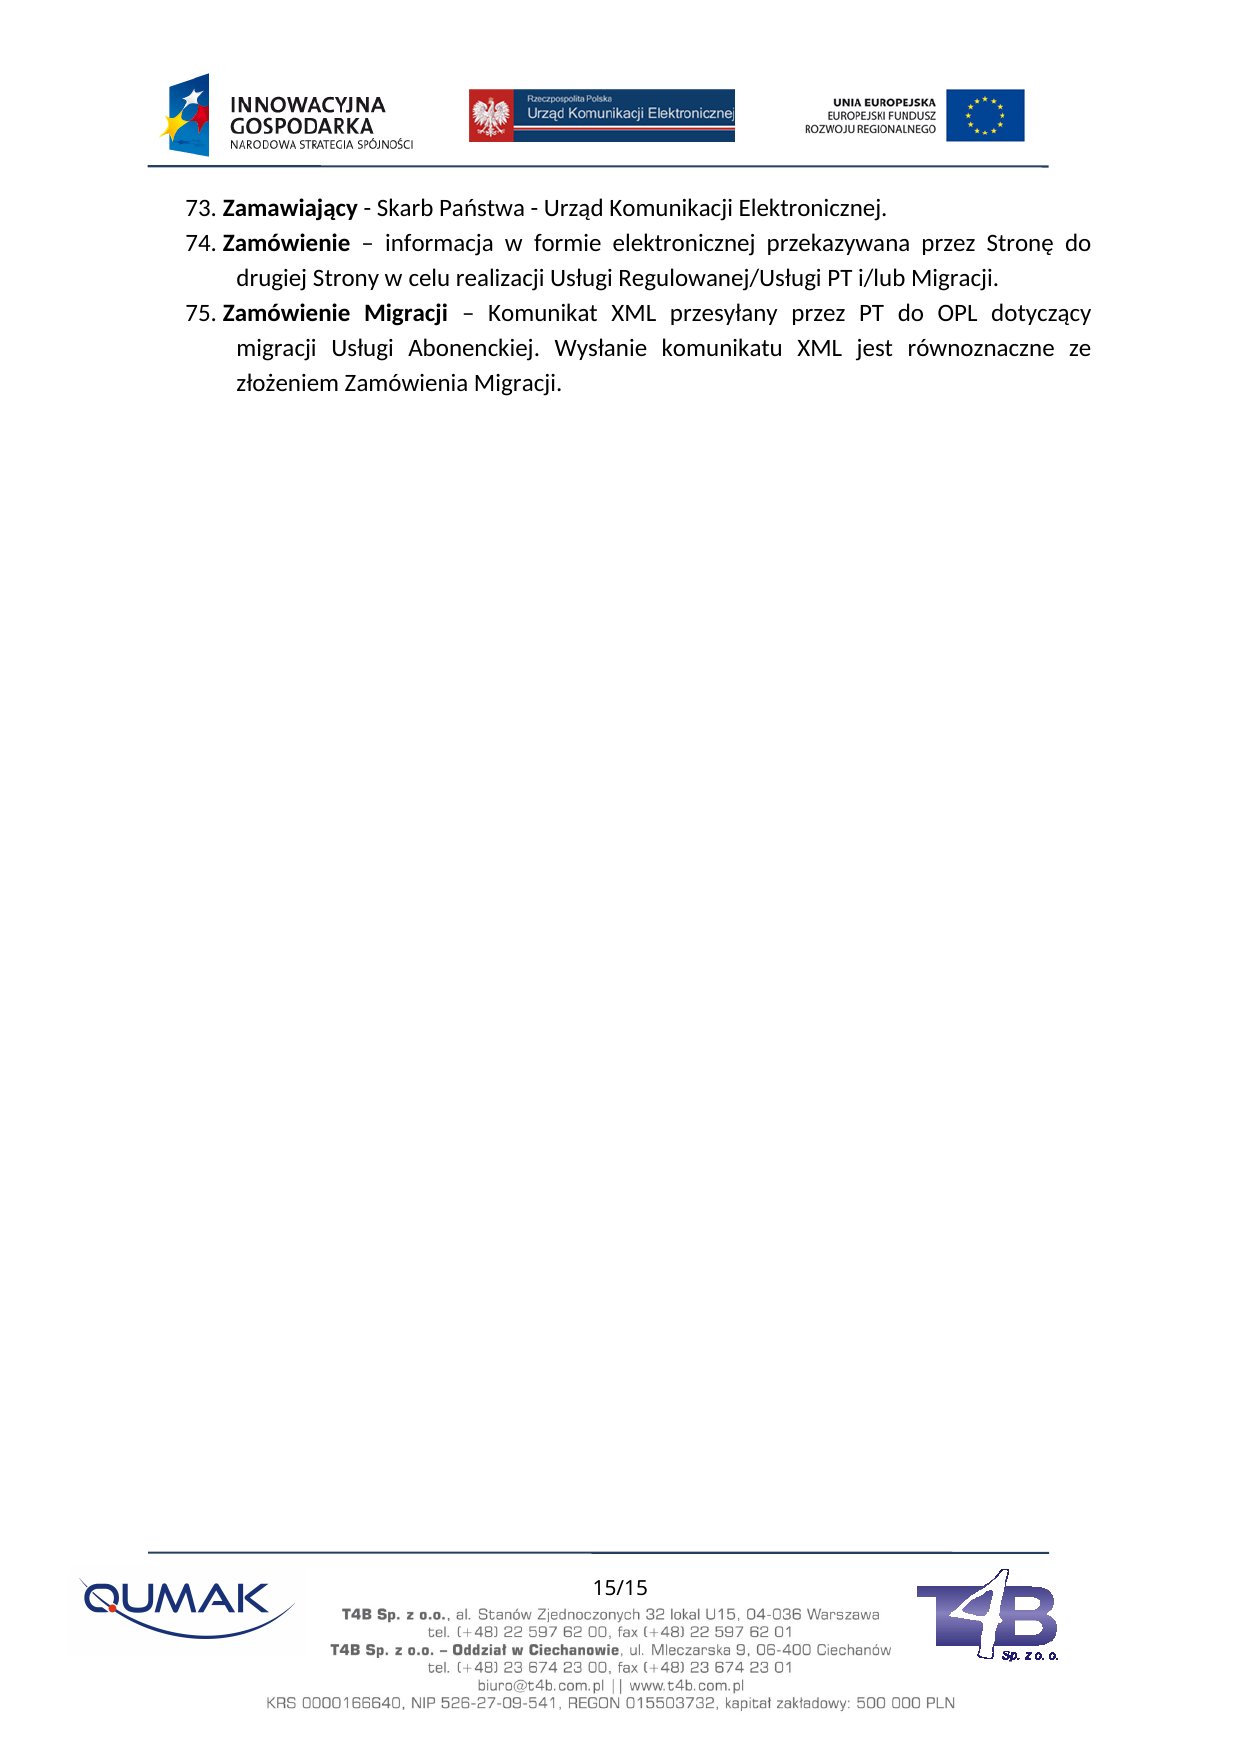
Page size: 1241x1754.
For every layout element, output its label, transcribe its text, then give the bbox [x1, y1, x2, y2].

list Zamawiający - Skarb Państwa - Urząd Komunikacji Elektronicznej. [185, 192, 1093, 222]
picture [64, 1565, 1157, 1736]
picture [146, 73, 1053, 164]
list Zamówienie – informacja w formie elektronicznej przekazywana przez Stronę do drugiej Strony w celu realizacji Usługi Regulowanej/Usługi PT i/lub Migracji. [185, 227, 1093, 292]
list Zamówienie Migracji – Komunikat XML przesyłany przez PT do OPL dotyczący migracji Usługi Abonenckiej. Wysłanie komunikatu XML jest równoznaczne ze złożeniem Zamówienia Migracji. [185, 297, 1093, 397]
